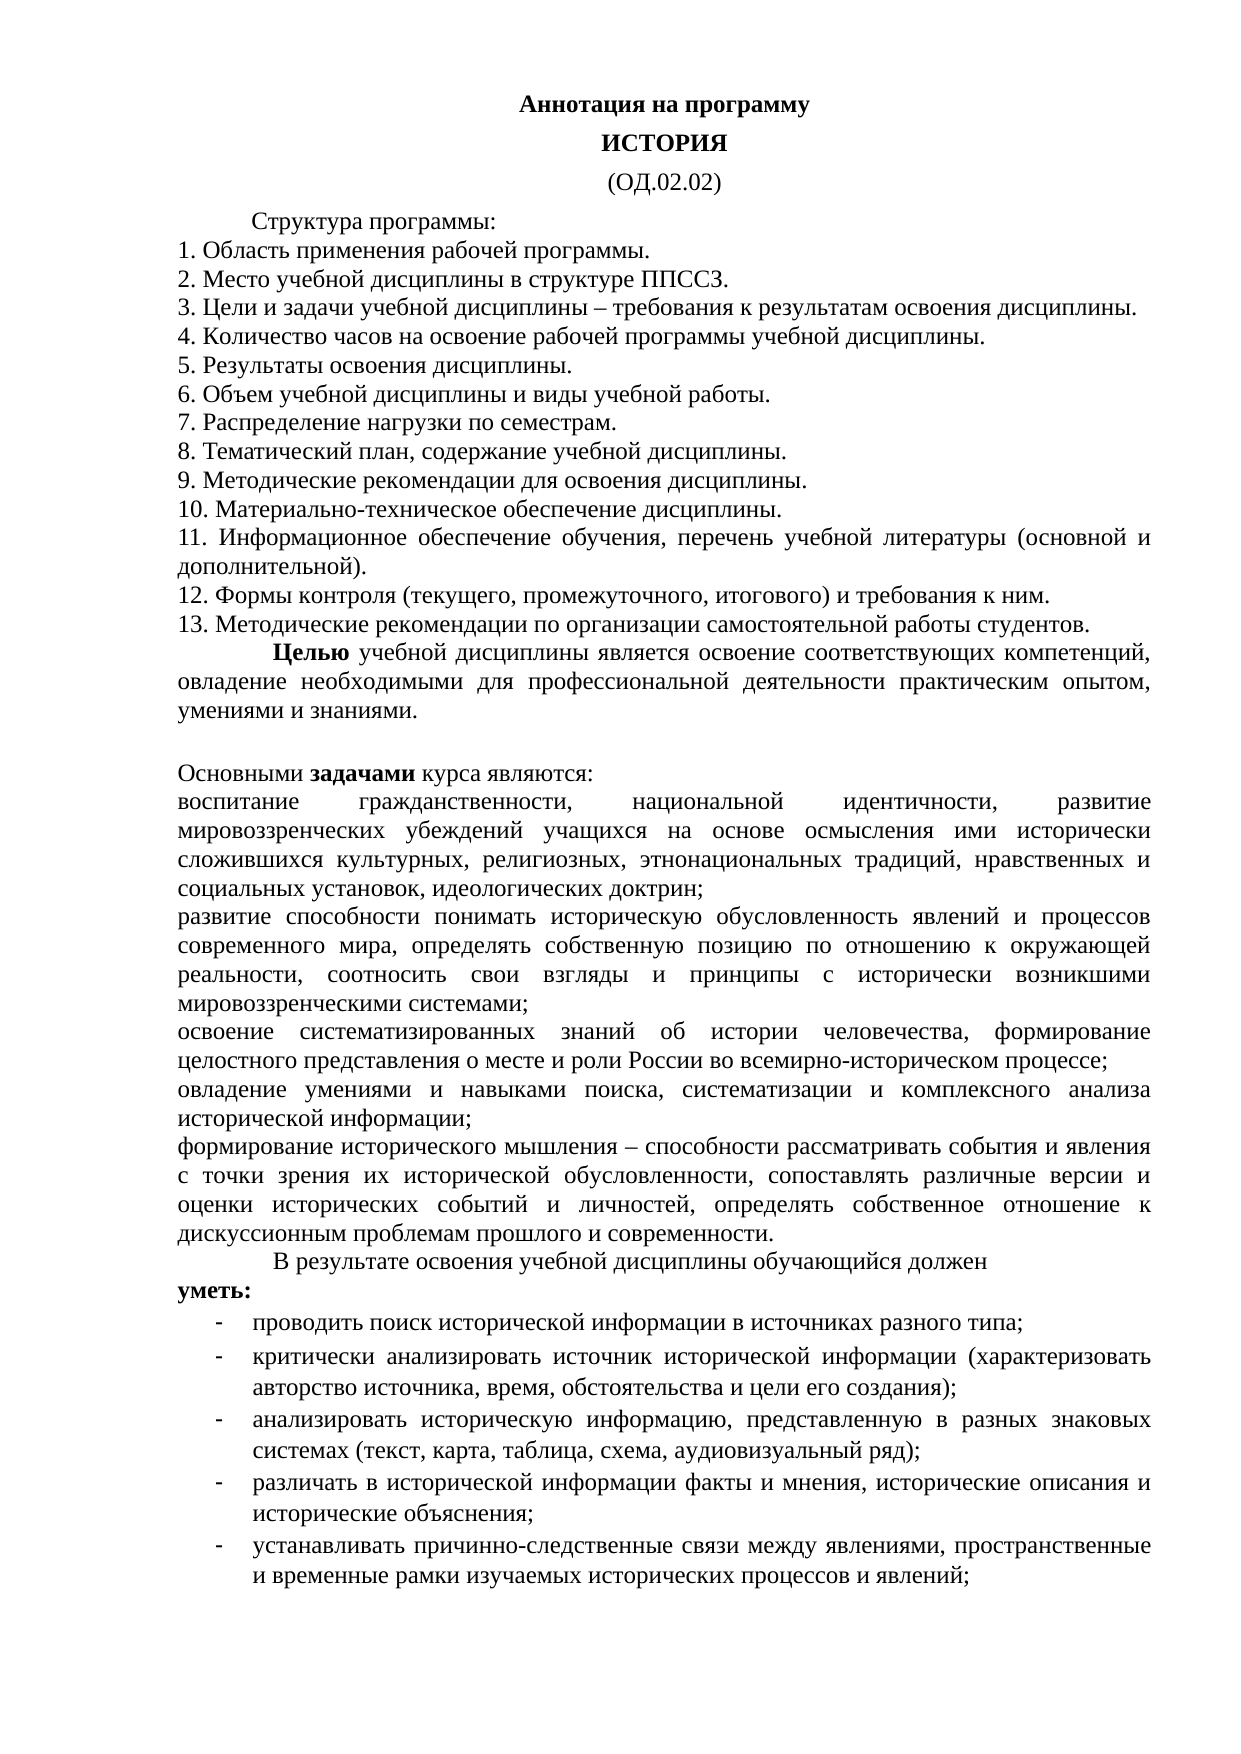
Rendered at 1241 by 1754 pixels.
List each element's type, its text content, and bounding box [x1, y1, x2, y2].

subtitle 11. Информационное обеспечение обучения, перечень учебной литературы (основной и дополнительной). [177, 522, 1152, 580]
text уметь: [177, 1275, 1152, 1304]
text 5. Результаты освоения дисциплины. [177, 350, 1152, 379]
text ИСТОРИЯ [177, 128, 1152, 157]
text 9. Методические рекомендации для освоения дисциплины. [177, 465, 1152, 494]
text воспитание гражданственности, национальной идентичности, развитие мировоззренческих убеждений учащихся на основе осмысления ими исторически сложившихся культурных, религиозных, этнонациональных традиций, нравственных и социальных установок, идеологических доктрин; [177, 786, 1152, 901]
text овладение умениями и навыками поиска, систематизации и комплексного анализа исторической информации; [177, 1074, 1152, 1131]
text Аннотация на программу [177, 89, 1152, 117]
list анализировать историческую информацию, представленную в разных знаковых системах (текст, карта, таблица, схема, аудиовизуальный ряд); [215, 1401, 1152, 1464]
text (ОД.02.02) [177, 167, 1152, 196]
text 2. Место учебной дисциплины в структуре ППССЗ. [177, 264, 1152, 292]
list различать в исторической информации факты и мнения, исторические описания и исторические объяснения; [215, 1464, 1152, 1526]
text 6. Объем учебной дисциплины и виды учебной работы. [177, 379, 1152, 407]
text 10. Материально-техническое обеспечение дисциплины. [177, 494, 1152, 522]
text Основными задачами курса являются: [177, 758, 1152, 786]
text 12. Формы контроля (текущего, промежуточного, итогового) и требования к ним. [177, 580, 1152, 609]
text Целью учебной дисциплины является освоение соответствующих компетенций, овладение необходимыми для профессиональной деятельности практическим опытом, умениями и знаниями. [177, 637, 1152, 724]
list проводить поиск исторической информации в источниках разного типа; [215, 1304, 1152, 1338]
text 4. Количество часов на освоение рабочей программы учебной дисциплины. [177, 321, 1152, 350]
text 3. Цели и задачи учебной дисциплины – требования к результатам освоения дисциплины. [177, 292, 1152, 321]
text 13. Методические рекомендации по организации самостоятельной работы студентов. [177, 609, 1152, 637]
text В результате освоения учебной дисциплины обучающийся должен [177, 1246, 1152, 1275]
list устанавливать причинно-следственные связи между явлениями, пространственные и временные рамки изучаемых исторических процессов и явлений; [215, 1526, 1152, 1589]
subtitle 8. Тематический план, содержание учебной дисциплины. [177, 436, 1152, 465]
text Структура программы: [177, 206, 1152, 235]
text 1. Область применения рабочей программы. [177, 235, 1152, 264]
text формирование исторического мышления – способности рассматривать события и явления с точки зрения их исторической обусловленности, сопоставлять различные версии и оценки исторических событий и личностей, определять собственное отношение к дискуссионным проблемам прошлого и современности. [177, 1131, 1152, 1246]
text 7. Распределение нагрузки по семестрам. [177, 407, 1152, 436]
text освоение систематизированных знаний об истории человечества, формирование целостного представления о месте и роли России во всемирно-историческом процессе; [177, 1016, 1152, 1074]
text развитие способности понимать историческую обусловленность явлений и процессов современного мира, определять собственную позицию по отношению к окружающей реальности, соотносить свои взгляды и принципы с исторически возникшими мировоззренческими системами; [177, 901, 1152, 1016]
list критически анализировать источник исторической информации (характеризовать авторство источника, время, обстоятельства и цели его создания); [215, 1338, 1152, 1401]
